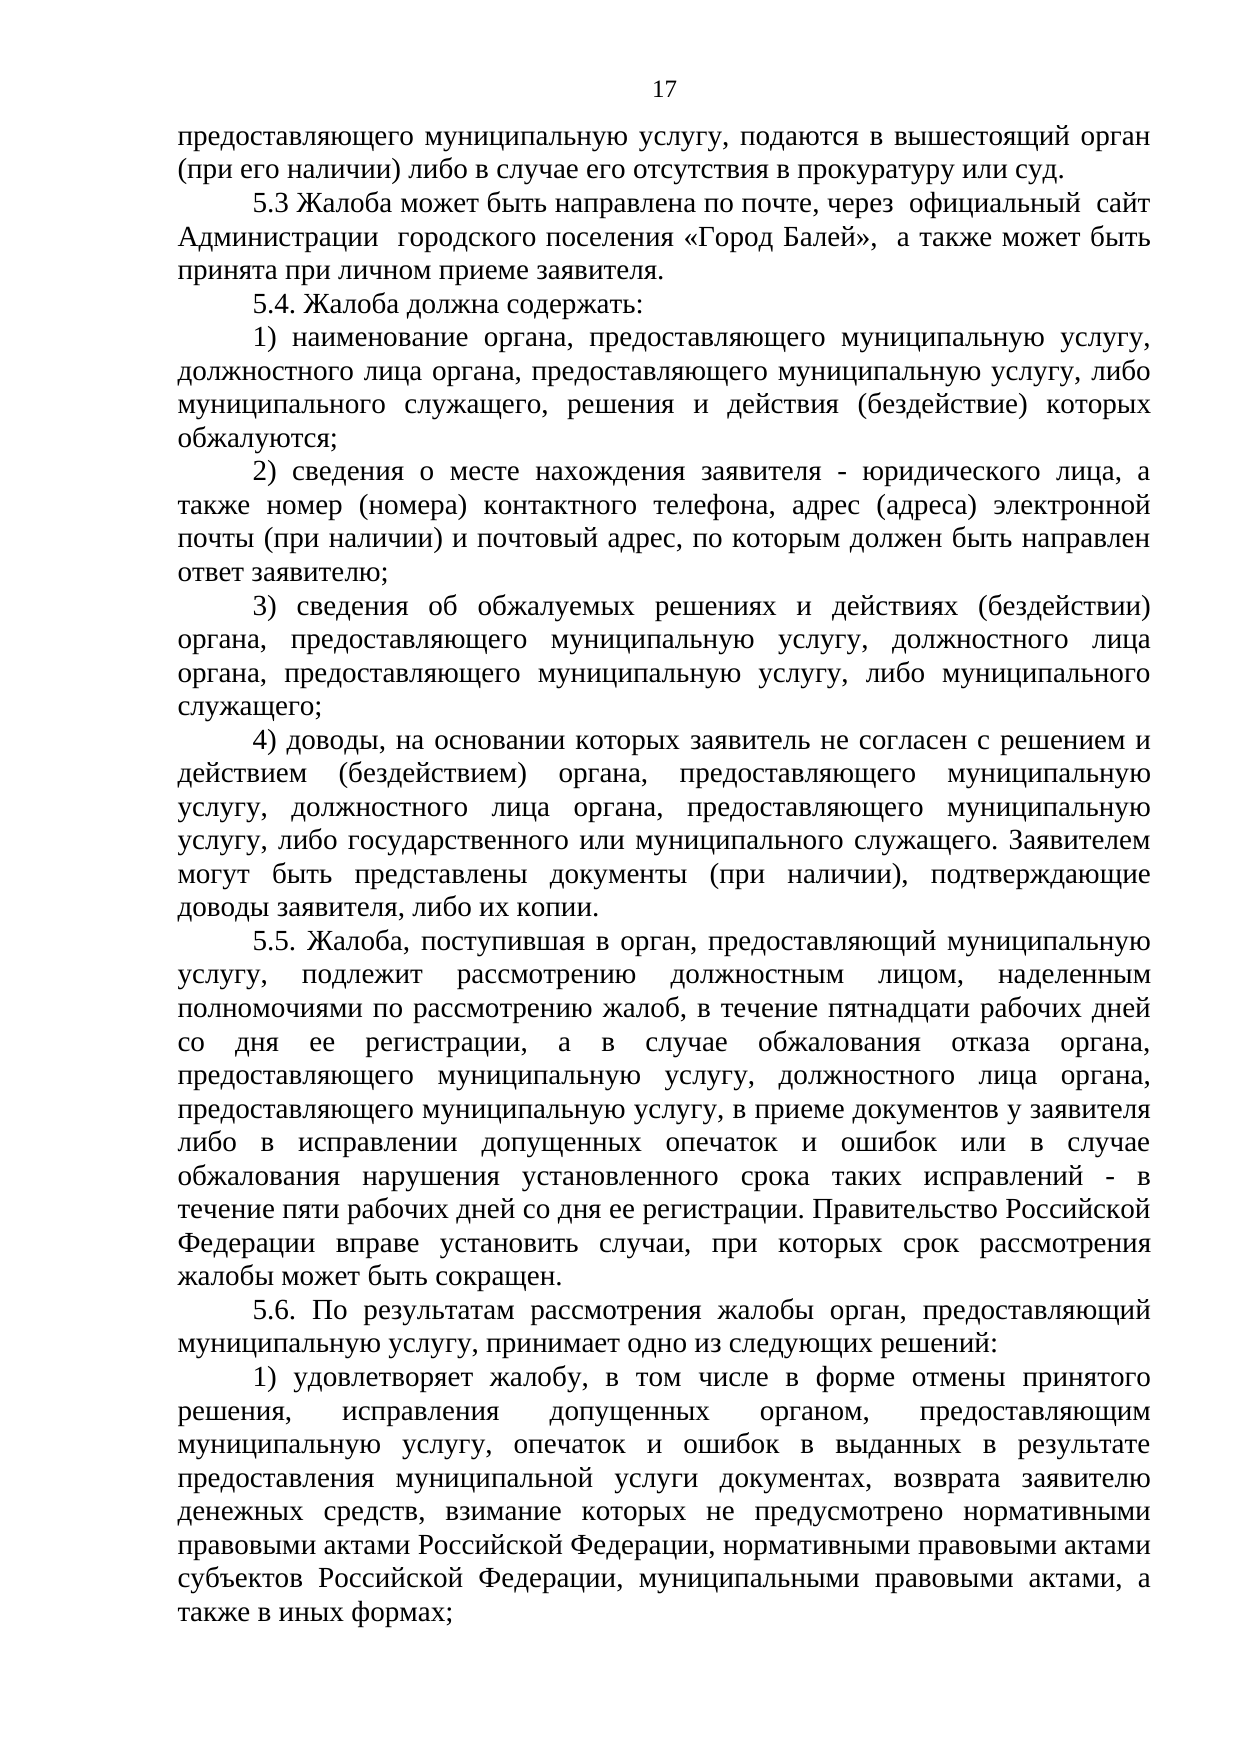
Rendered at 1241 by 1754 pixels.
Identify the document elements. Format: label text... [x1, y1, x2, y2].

text 1) наименование органа, предоставляющего муниципальную услугу, должностного лица органа, предоставляющего муниципальную услугу, либо муниципального служащего, решения и действия (бездействие) которых обжалуются; [177, 420, 1152, 554]
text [177, 1460, 1152, 1627]
text 3) сведения об обжалуемых решениях и действиях (бездействии) органа, предоставляющего муниципальную услугу, должностного лица органа, предоставляющего муниципальную услугу, либо муниципального служащего; [177, 688, 1152, 822]
text 5.4. Жалоба должна содержать: [177, 386, 1152, 420]
text 4) доводы, на основании которых заявитель не согласен с решением и действием (бездействием) органа, предоставляющего муниципальную услугу, должностного лица органа, предоставляющего муниципальную услугу, либо государственного или муниципального служащего. Заявителем могут быть представлены документы (при наличии), подтверждающие доводы заявителя, либо их копии. [177, 822, 1152, 1024]
text 5.2. Жалоба подается в письменной форме на бумажном носителе, в электронной форме в орган, предоставляющий муниципальную услугу. Жалобы на решения, принятые Главой городского поселения «Город Балей», предоставляющего муниципальную услугу, подаются в вышестоящий орган (при его наличии) либо в случае его отсутствия в прокуратуру или суд. [177, 118, 1152, 286]
text 5.5. Жалоба, поступившая в орган, предоставляющий муниципальную услугу, подлежит рассмотрению должностным лицом, наделенным полномочиями по рассмотрению жалоб, в течение пятнадцати рабочих дней со дня ее регистрации, а в случае обжалования отказа органа, предоставляющего муниципальную услугу, должностного лица органа, предоставляющего муниципальную услугу, в приеме документов у заявителя либо в исправлении допущенных опечаток и ошибок или в случае обжалования нарушения установленного срока таких исправлений - в течение пяти рабочих дней со дня ее регистрации. Правительство Российской Федерации вправе установить случаи, при которых срок рассмотрения жалобы может быть сокращен. [177, 1024, 1152, 1393]
text 2) сведения о месте нахождения заявителя - юридического лица, а также номер (номера) контактного телефона, адрес (адреса) электронной почты (при наличии) и почтовый адрес, по которым должен быть направлен ответ заявителю; [177, 554, 1152, 688]
text 5.3 Жалоба может быть направлена по почте, через официальный сайт Администрации городского поселения «Город Балей», а также может быть принята при личном приеме заявителя. [177, 286, 1152, 386]
text 5.6. По результатам рассмотрения жалобы орган, предоставляющий муниципальную услугу, принимает одно из следующих решений: [177, 1393, 1152, 1460]
